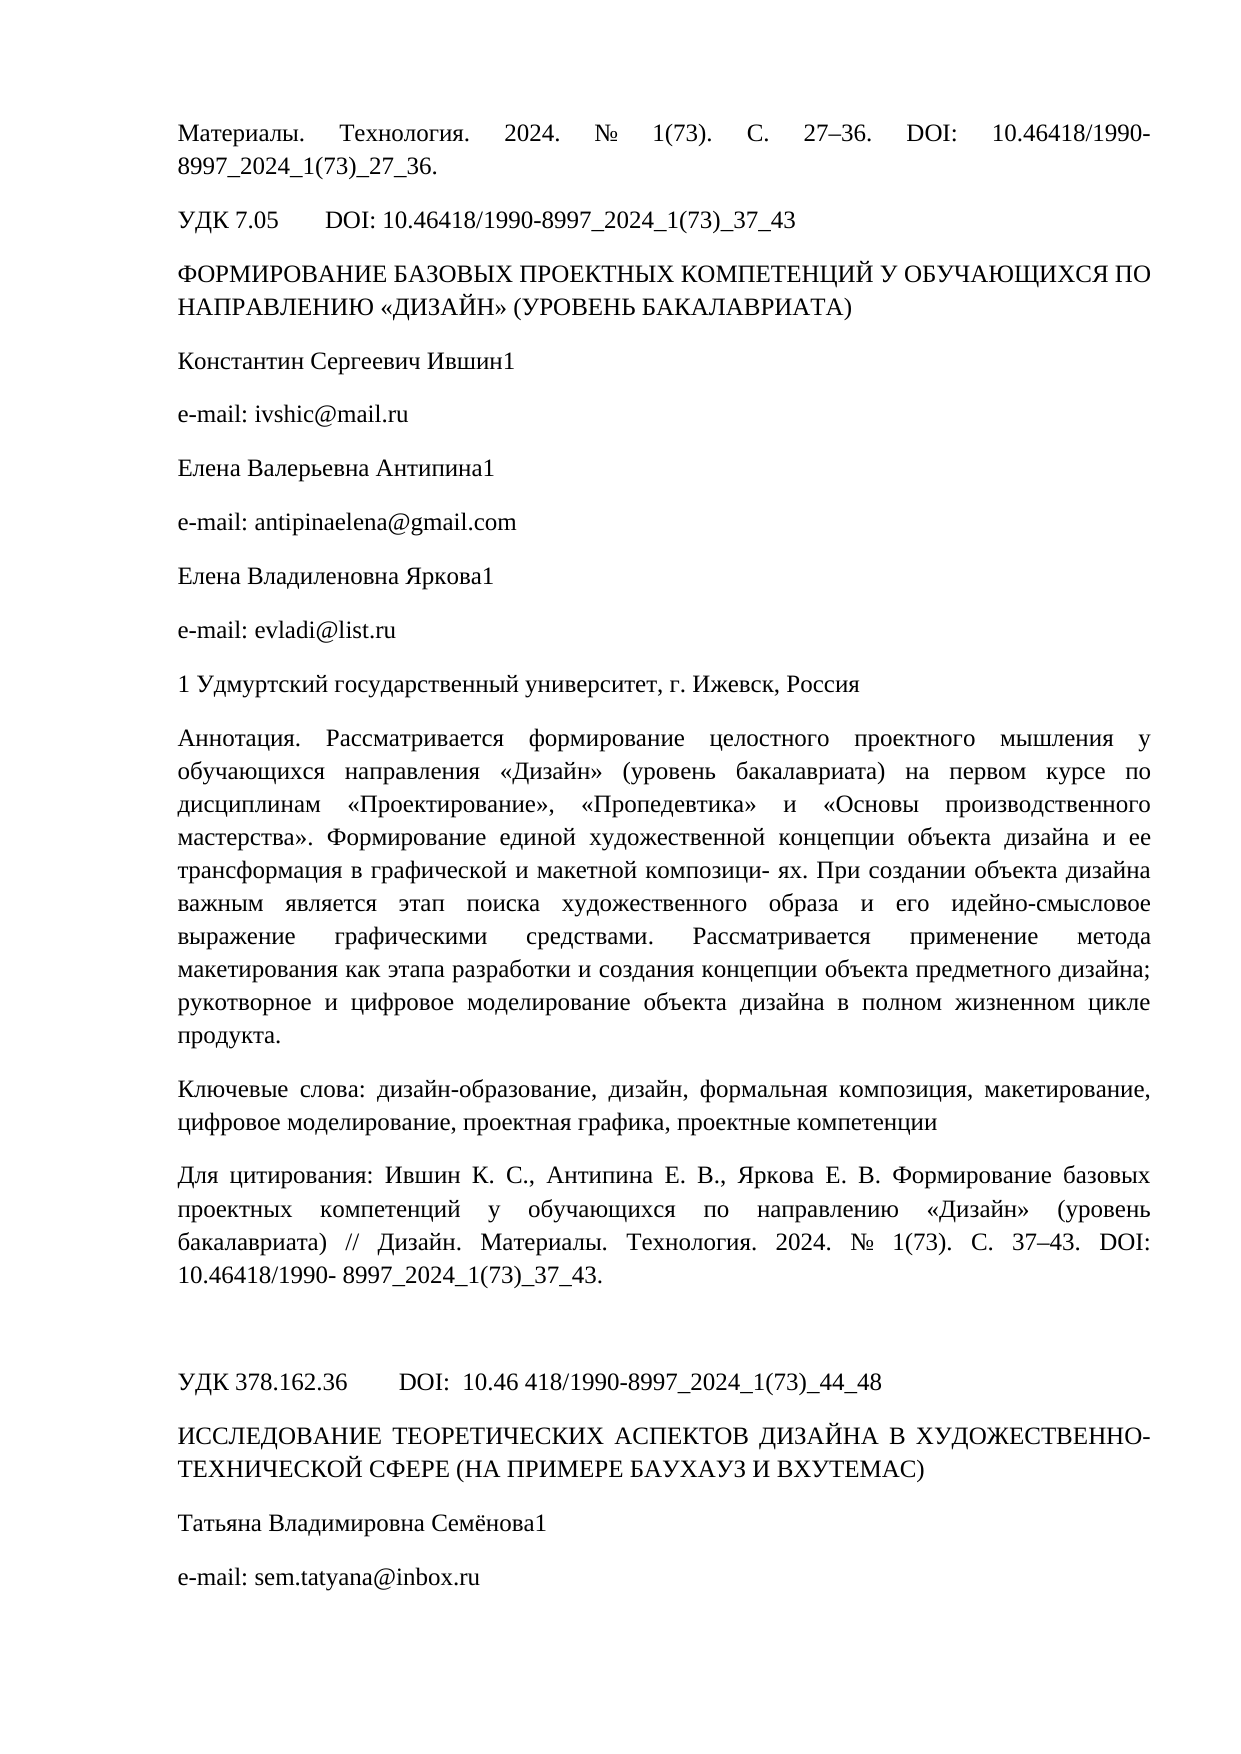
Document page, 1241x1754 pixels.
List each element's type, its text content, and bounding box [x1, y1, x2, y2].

text УДК 7.05 DOI: 10.46418/1990-8997_2024_1(73)_37_43 [177, 205, 1152, 234]
text ИССЛЕДОВАНИЕ ТЕОРЕТИЧЕСКИХ АСПЕКТОВ ДИЗАЙНА В ХУДОЖЕСТВЕННО-ТЕХНИЧЕСКОЙ СФЕРЕ (НА ПРИМЕРЕ БАУХАУЗ И ВХУТЕМАС) [177, 1421, 1152, 1483]
text Аннотация. Рассматривается формирование целостного проектного мышления у обучающихся направления «Дизайн» (уровень бакалавриата) на первом курсе по дисциплинам «Проектирование», «Пропедевтика» и «Основы производственного мастерства». Формирование единой художественной концепции объекта дизайна и ее трансформация в графической и макетной композици- ях. При создании объекта дизайна важным является этап поиска художественного образа и его идейно-смысловое выражение графическими средствами. Рассматривается применение метода макетирования как этапа разработки и создания концепции объекта предметного дизайна; рукотворное и цифровое моделирование объекта дизайна в полном жизненном цикле продукта. [177, 723, 1152, 1049]
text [177, 118, 1152, 180]
text e-mail: antipinaelena@gmail.com [177, 507, 1152, 536]
text e-mail: sem.tatyana@inbox.ru [177, 1562, 1152, 1591]
text Константин Сергеевич Ившин1 [177, 346, 1152, 374]
text УДК 378.162.36 DOI: 10.46 418/1990-8997_2024_1(73)_44_48 [177, 1367, 1152, 1396]
text e-mail: ivshic@mail.ru [177, 399, 1152, 428]
text e-mail: evladi@list.ru [177, 615, 1152, 644]
text ФОРМИРОВАНИЕ БАЗОВЫХ ПРОЕКТНЫХ КОМПЕТЕНЦИЙ У ОБУЧАЮЩИХСЯ ПО НАПРАВЛЕНИЮ «ДИЗАЙН» (УРОВЕНЬ БАКАЛАВРИАТА) [177, 259, 1152, 321]
text Татьяна Владимировна Семёнова1 [177, 1508, 1152, 1537]
text Елена Валерьевна Антипина1 [177, 453, 1152, 482]
text Елена Владиленовна Яркова1 [177, 561, 1152, 590]
text Для цитирования: Ившин К. С., Антипина Е. В., Яркова Е. В. Формирование базовых проектных компетенций у обучающихся по направлению «Дизайн» (уровень бакалавриата) // Дизайн. Материалы. Технология. 2024. № 1(73). С. 37–43. DOI: 10.46418/1990- 8997_2024_1(73)_37_43. [177, 1161, 1152, 1288]
text 1 Удмуртский государственный университет, г. Ижевск, Россия [177, 669, 1152, 698]
text Ключевые слова: дизайн-образование, дизайн, формальная композиция, макетирование, цифровое моделирование, проектная графика, проектные компетенции [177, 1074, 1152, 1136]
